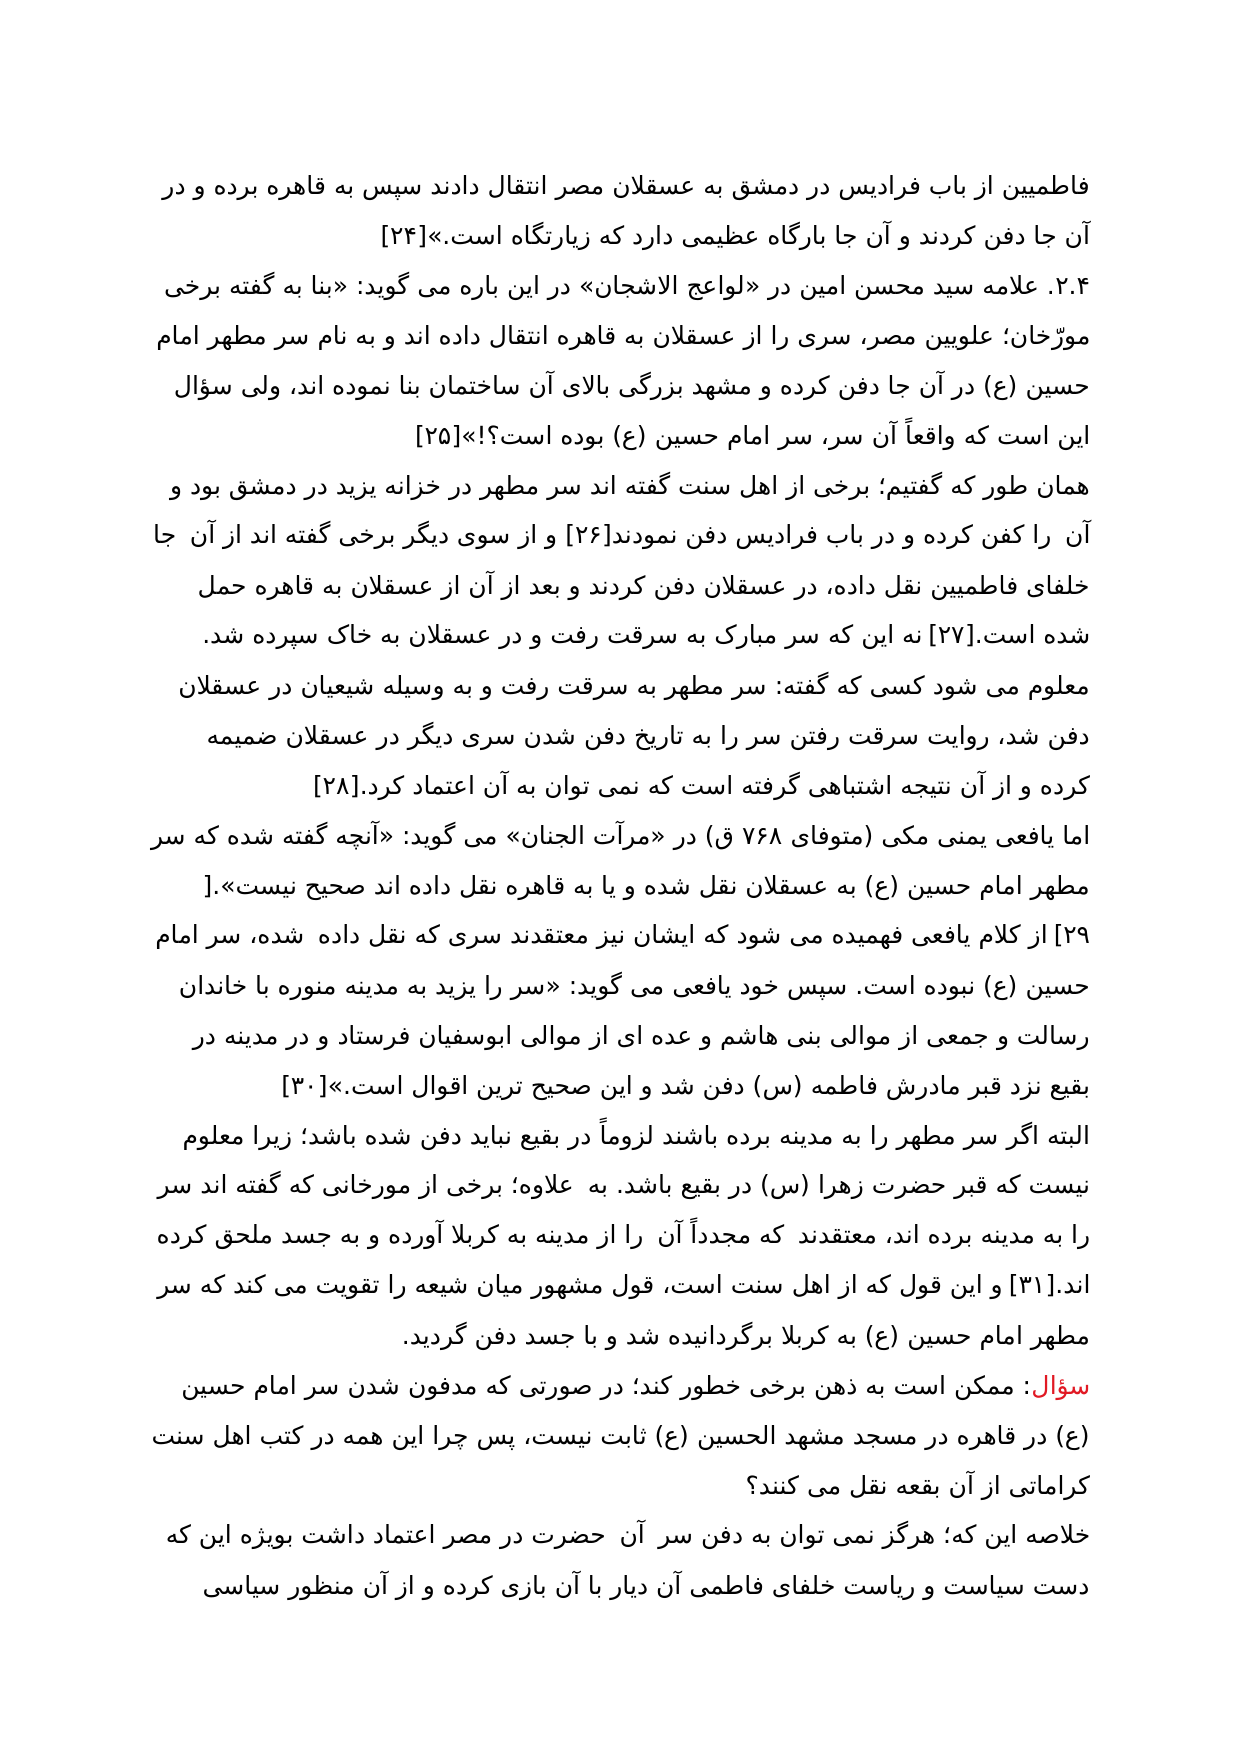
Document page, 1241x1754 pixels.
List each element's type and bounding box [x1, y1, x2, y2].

text [150, 150, 1090, 1600]
